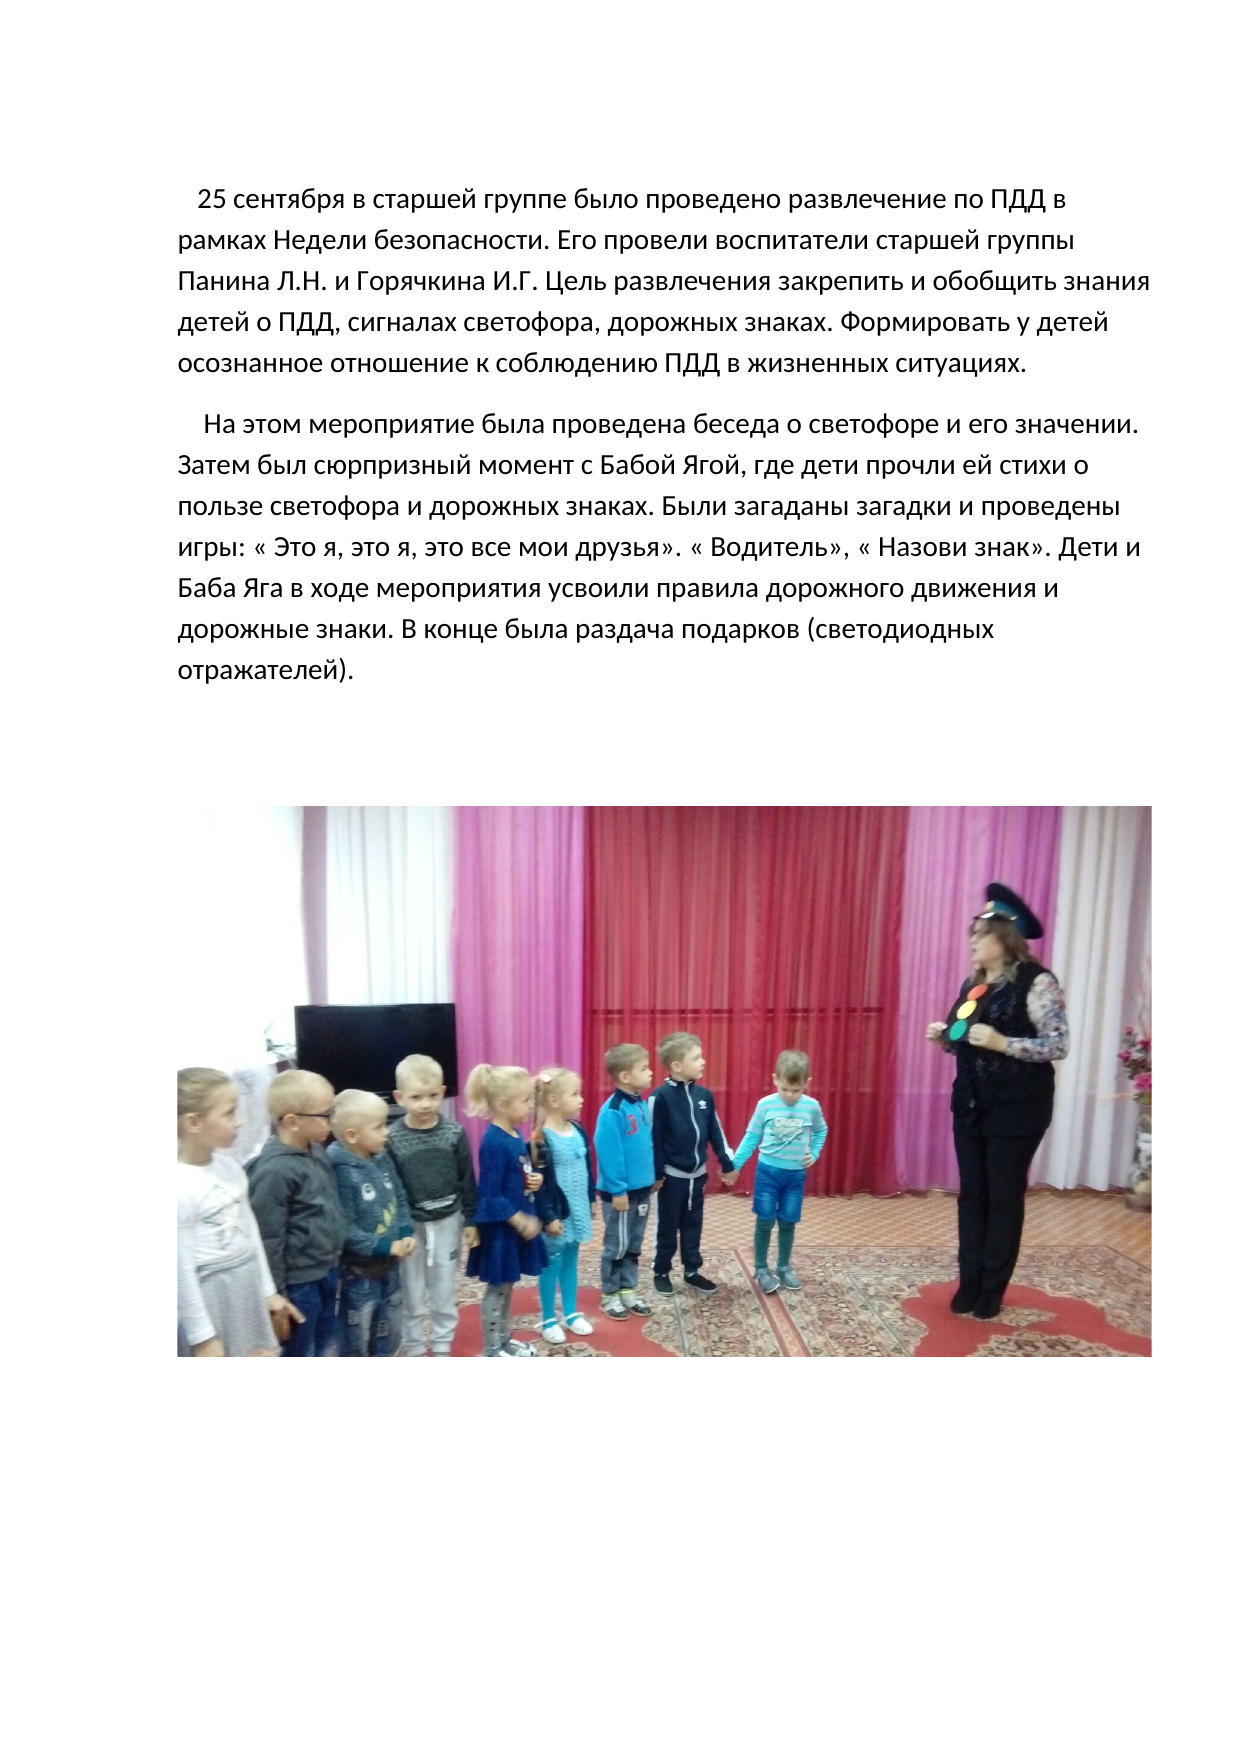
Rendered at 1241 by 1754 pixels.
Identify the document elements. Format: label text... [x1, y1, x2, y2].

picture [177, 806, 1152, 1357]
text 25 сентября в старшей группе было проведено развлечение по ПДД в рамках Недели безопасности. Его провели воспитатели старшей группы Панина Л.Н. и Горячкина И.Г. Цель развлечения закрепить и обобщить знания детей о ПДД, сигналах светофора, дорожных знаках. Формировать у детей осознанное отношение к соблюдению ПДД в жизненных ситуациях. [177, 180, 1152, 379]
text На этом мероприятие была проведена беседа о светофоре и его значении. Затем был сюрпризный момент с Бабой Ягой, где дети прочли ей стихи о пользе светофора и дорожных знаках. Были загаданы загадки и проведены игры: « Это я, это я, это все мои друзья». « Водитель», « Назови знак». Дети и Баба Яга в ходе мероприятия усвоили правила дорожного движения и дорожные знаки. В конце была раздача подарков (светодиодных отражателей). [177, 405, 1152, 687]
